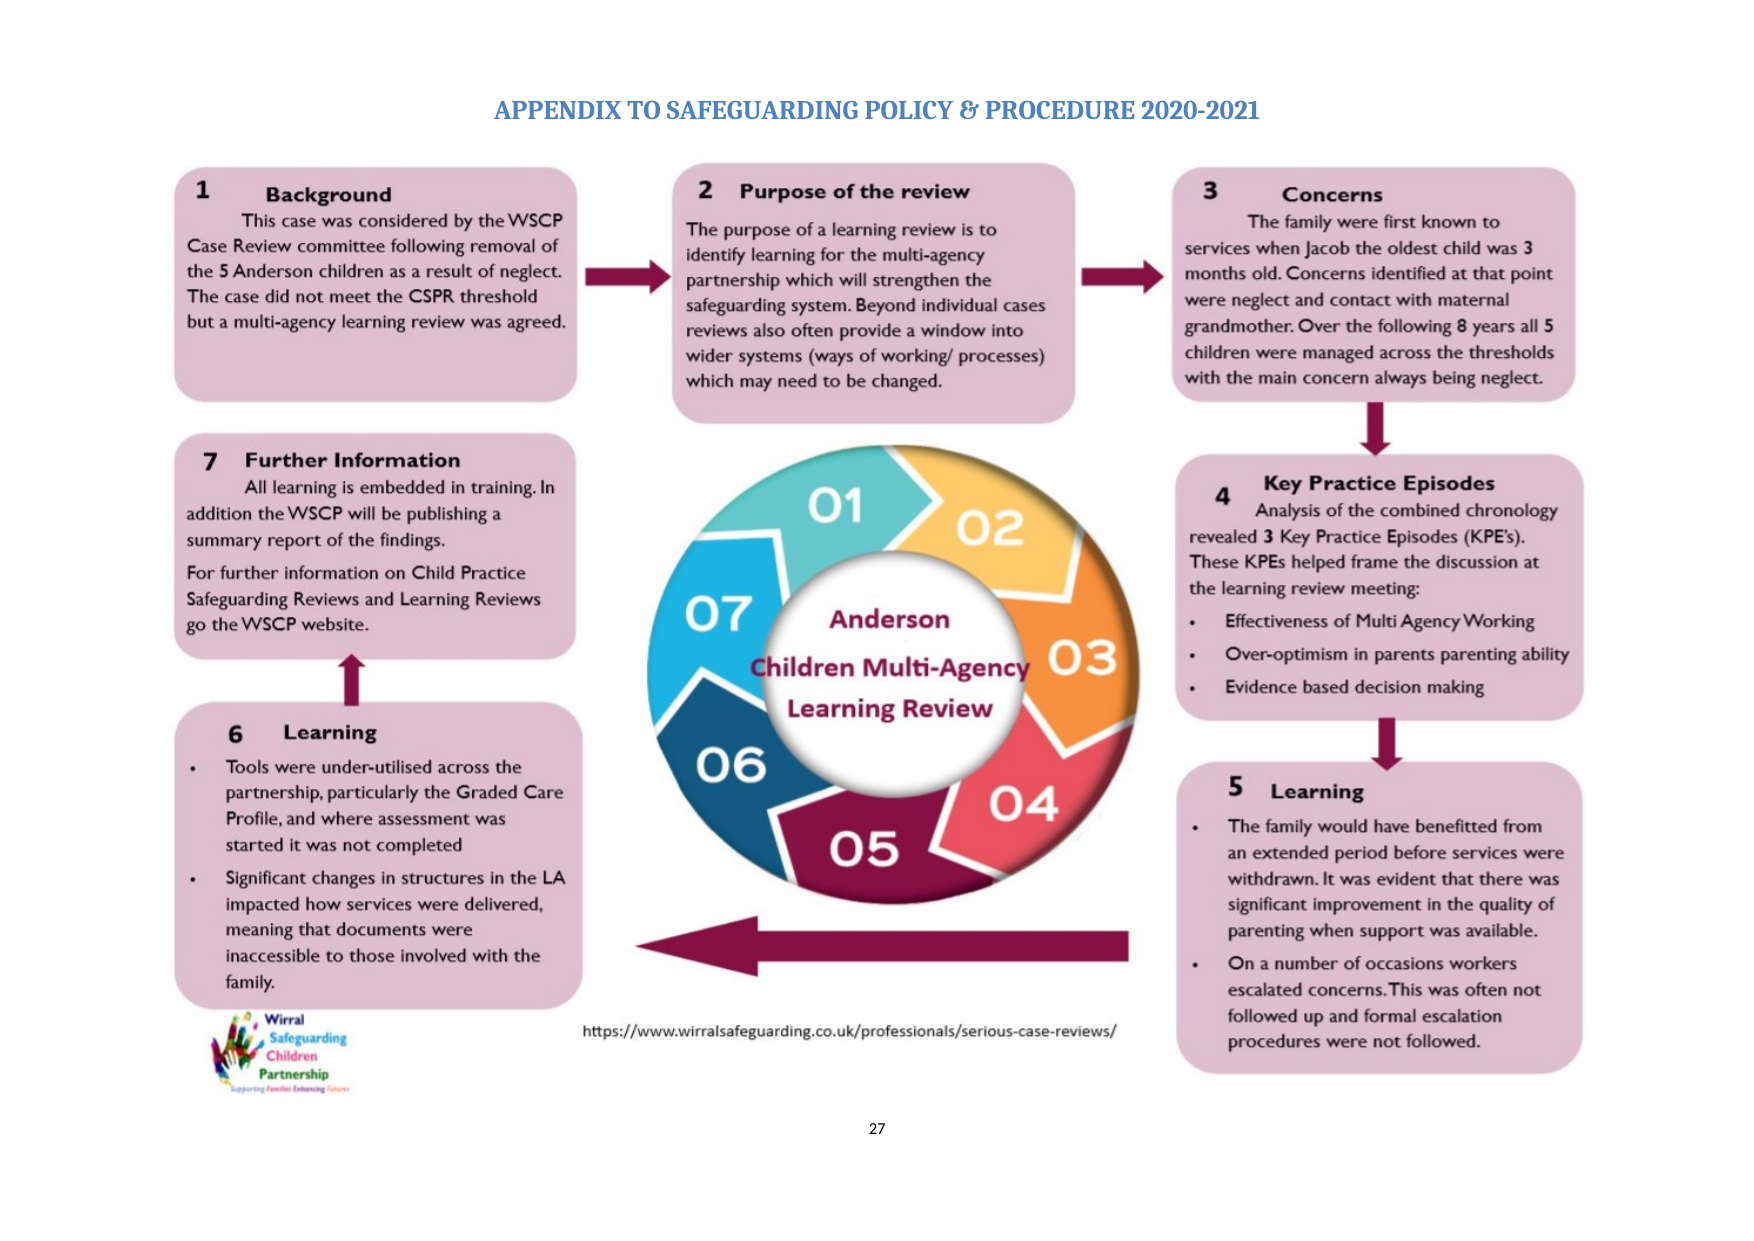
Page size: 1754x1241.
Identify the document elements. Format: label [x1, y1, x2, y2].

picture [150, 130, 1604, 1104]
